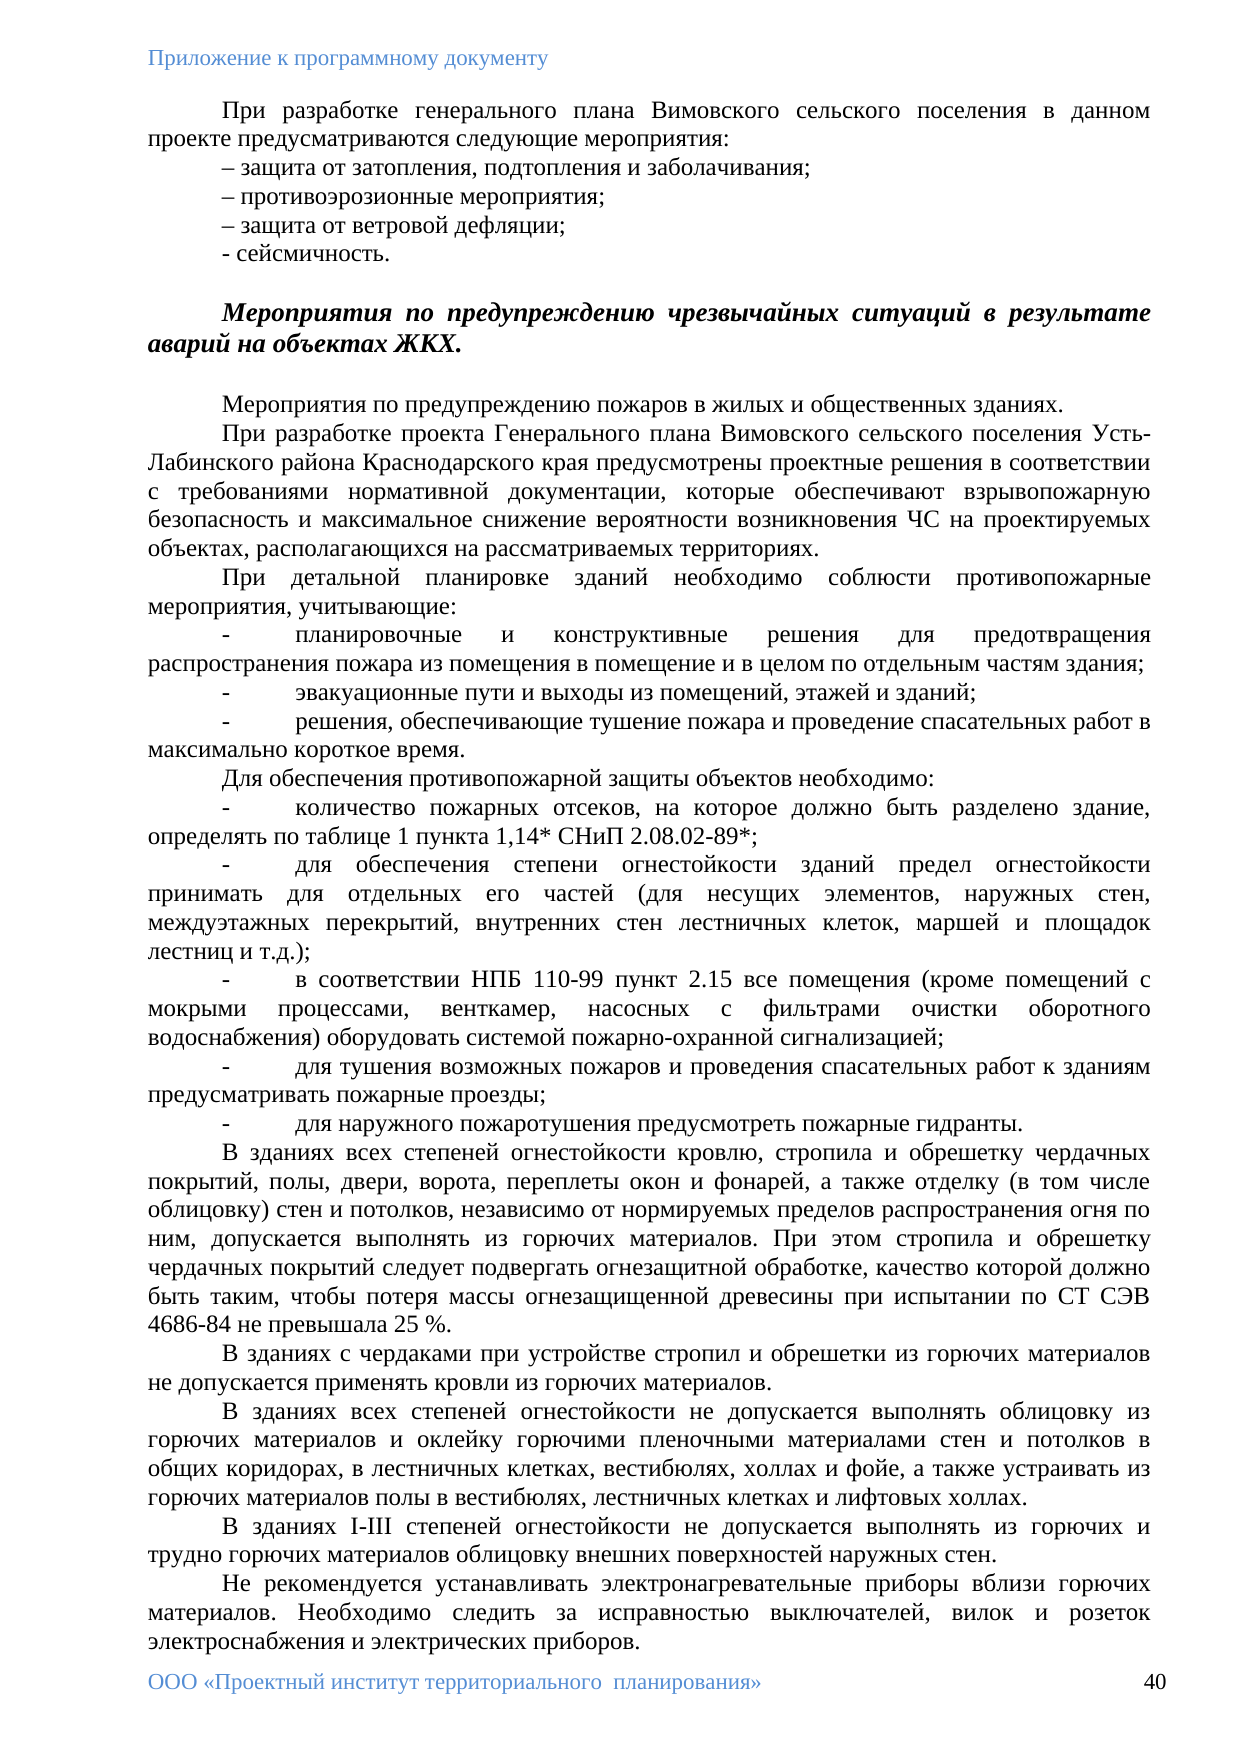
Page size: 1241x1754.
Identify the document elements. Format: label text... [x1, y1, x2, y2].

text - сейсмичность. [148, 238, 1152, 267]
text При детальной планировке зданий необходимо соблюсти противопожарные мероприятия, учитывающие: [148, 562, 1152, 619]
text - для обеспечения степени огнестойкости зданий предел огнестойкости принимать для отдельных его частей (для несущих элементов, наружных стен, междуэтажных перекрытий, внутренних стен лестничных клеток, маршей и площадок лестниц и т.д.); [148, 849, 1152, 964]
text При разработке проекта Генерального плана Вимовского сельского поселения Усть-Лабинского района Краснодарского края предусмотрены проектные решения в соответствии с требованиями нормативной документации, которые обеспечивают взрывопожарную безопасность и максимальное снижение вероятности возникновения ЧС на проектируемых объектах, располагающихся на рассматриваемых территориях. [148, 418, 1152, 562]
text В зданиях с чердаками при устройстве стропил и обрешетки из горючих материалов не допускается применять кровли из горючих материалов. [148, 1338, 1152, 1396]
text – защита от затопления, подтопления и заболачивания; [148, 152, 1152, 181]
text При разработке генерального плана Вимовского сельского поселения в данном проекте предусматриваются следующие мероприятия: [148, 95, 1152, 152]
text Для обеспечения противопожарной защиты объектов необходимо: [148, 763, 1152, 792]
text В зданиях I-III степеней огнестойкости не допускается выполнять из горючих и трудно горючих материалов облицовку внешних поверхностей наружных стен. [148, 1511, 1152, 1568]
text - планировочные и конструктивные решения для предотвращения распространения пожара из помещения в помещение и в целом по отдельным частям здания; [148, 619, 1152, 677]
text Мероприятия по предупреждению пожаров в жилых и общественных зданиях. [148, 389, 1152, 418]
text – противоэрозионные мероприятия; [148, 181, 1152, 210]
text - решения, обеспечивающие тушение пожара и проведение спасательных работ в максимально короткое время. [148, 706, 1152, 763]
text - для наружного пожаротушения предусмотреть пожарные гидранты. [148, 1108, 1152, 1137]
text - количество пожарных отсеков, на которое должно быть разделено здание, определять по таблице 1 пункта 1,14* СНиП 2.08.02-89*; [148, 792, 1152, 849]
text В зданиях всех степеней огнестойкости не допускается выполнять облицовку из горючих материалов и оклейку горючими пленочными материалами стен и потолков в общих коридорах, в лестничных клетках, вестибюлях, холлах и фойе, а также устраивать из горючих материалов полы в вестибюлях, лестничных клетках и лифтовых холлах. [148, 1396, 1152, 1511]
text В зданиях всех степеней огнестойкости кровлю, стропила и обрешетку чердачных покрытий, полы, двери, ворота, переплеты окон и фонарей, а также отделку (в том числе облицовку) стен и потолков, независимо от нормируемых пределов распространения огня по ним, допускается выполнять из горючих материалов. При этом стропила и обрешетку чердачных покрытий следует подвергать огнезащитной обработке, качество которой должно быть таким, чтобы потеря массы огнезащищенной древесины при испытании по СТ СЭВ 4686-84 не превышала 25 %. [148, 1137, 1152, 1338]
text - в соответствии НПБ 110-99 пункт 2.15 все помещения (кроме помещений с мокрыми процессами, венткамер, насосных с фильтрами очистки оборотного водоснабжения) оборудовать системой пожарно-охранной сигнализацией; [148, 964, 1152, 1051]
text - для тушения возможных пожаров и проведения спасательных работ к зданиям предусматривать пожарные проезды; [148, 1051, 1152, 1108]
text Не рекомендуется устанавливать электронагревательные приборы вблизи горючих материалов. Необходимо следить за исправностью выключателей, вилок и розеток электроснабжения и электрических приборов. [148, 1568, 1152, 1654]
text - эвакуационные пути и выходы из помещений, этажей и зданий; [148, 677, 1152, 706]
text Мероприятия по предупреждению чрезвычайных ситуаций в результате аварий на объектах ЖКХ. [148, 296, 1152, 358]
text – защита от ветровой дефляции; [148, 210, 1152, 238]
